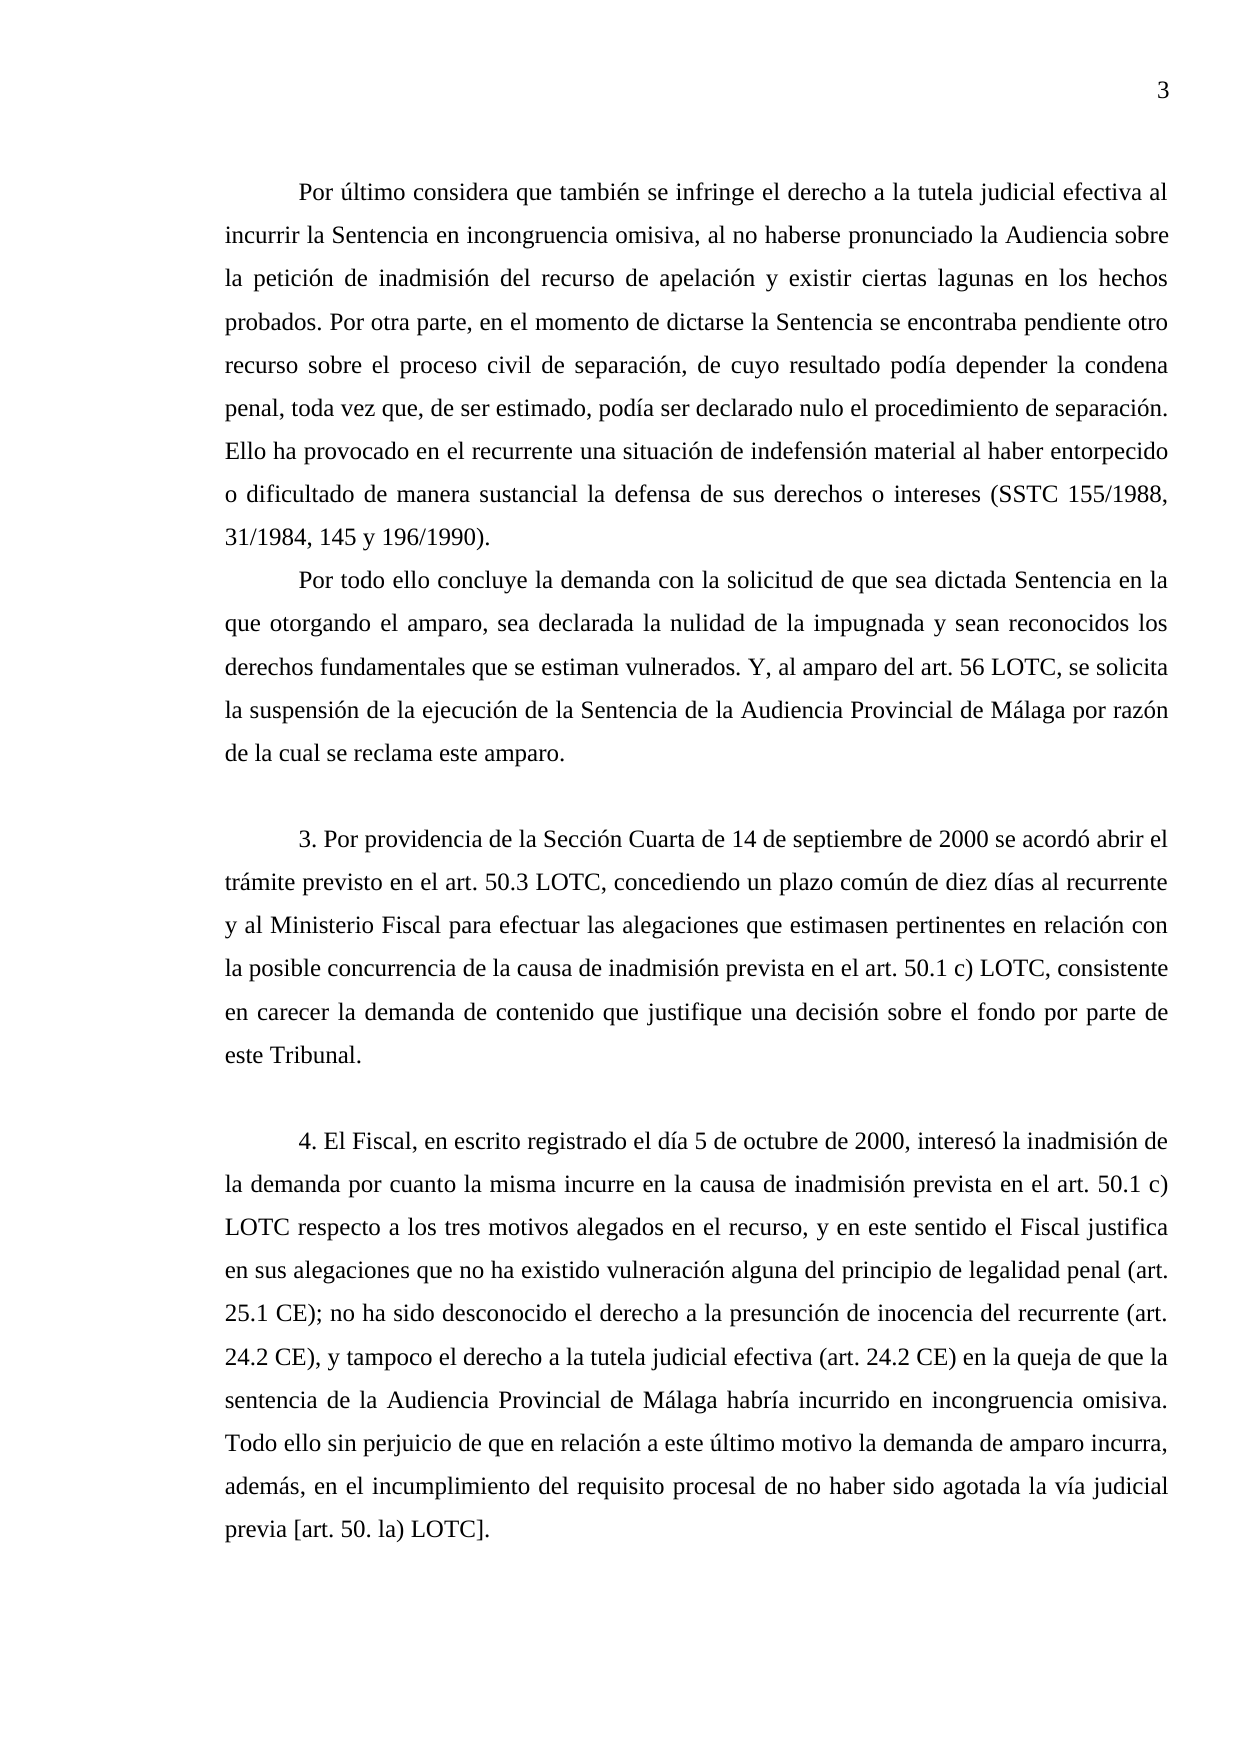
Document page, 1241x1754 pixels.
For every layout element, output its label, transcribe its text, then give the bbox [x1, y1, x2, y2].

text Por último considera que también se infringe el derecho a la tutela judicial efectiva al incurrir la Sentencia en incongruencia omisiva, al no haberse pronunciado la Audiencia sobre la petición de inadmisión del recurso de apelación y existir ciertas lagunas en los hechos probados. Por otra parte, en el momento de dictarse la Sentencia se encontraba pendiente otro recurso sobre el proceso civil de separación, de cuyo resultado podía depender la condena penal, toda vez que, de ser estimado, podía ser declarado nulo el procedimiento de separación. Ello ha provocado en el recurrente una situación de indefensión material al haber entorpecido o dificultado de manera sustancial la defensa de sus derechos o intereses (SSTC 155/1988, 31/1984, 145 y 196/1990). [224, 177, 1169, 551]
text 3. Por providencia de la Sección Cuarta de 14 de septiembre de 2000 se acordó abrir el trámite previsto en el art. 50.3 LOTC, concediendo un plazo común de diez días al recurrente y al Ministerio Fiscal para efectuar las alegaciones que estimasen pertinentes en relación con la posible concurrencia de la causa de inadmisión prevista en el art. 50.1 c) LOTC, consistente en carecer la demanda de contenido que justifique una decisión sobre el fondo por parte de este Tribunal. [224, 824, 1169, 1068]
text 4. El Fiscal, en escrito registrado el día 5 de octubre de 2000, interesó la inadmisión de la demanda por cuanto la misma incurre en la causa de inadmisión prevista en el art. 50.1 c) LOTC respecto a los tres motivos alegados en el recurso, y en este sentido el Fiscal justifica en sus alegaciones que no ha existido vulneración alguna del principio de legalidad penal (art. 25.1 CE); no ha sido desconocido el derecho a la presunción de inocencia del recurrente (art. 24.2 CE), y tampoco el derecho a la tutela judicial efectiva (art. 24.2 CE) en la queja de que la sentencia de la Audiencia Provincial de Málaga habría incurrido en incongruencia omisiva. Todo ello sin perjuicio de que en relación a este último motivo la demanda de amparo incurra, además, en el incumplimiento del requisito procesal de no haber sido agotada la vía judicial previa [art. 50. la) LOTC]. [224, 1126, 1169, 1543]
text Por todo ello concluye la demanda con la solicitud de que sea dictada Sentencia en la que otorgando el amparo, sea declarada la nulidad de la impugnada y sean reconocidos los derechos fundamentales que se estiman vulnerados. Y, al amparo del art. 56 LOTC, se solicita la suspensión de la ejecución de la Sentencia de la Audiencia Provincial de Málaga por razón de la cual se reclama este amparo. [224, 565, 1169, 767]
